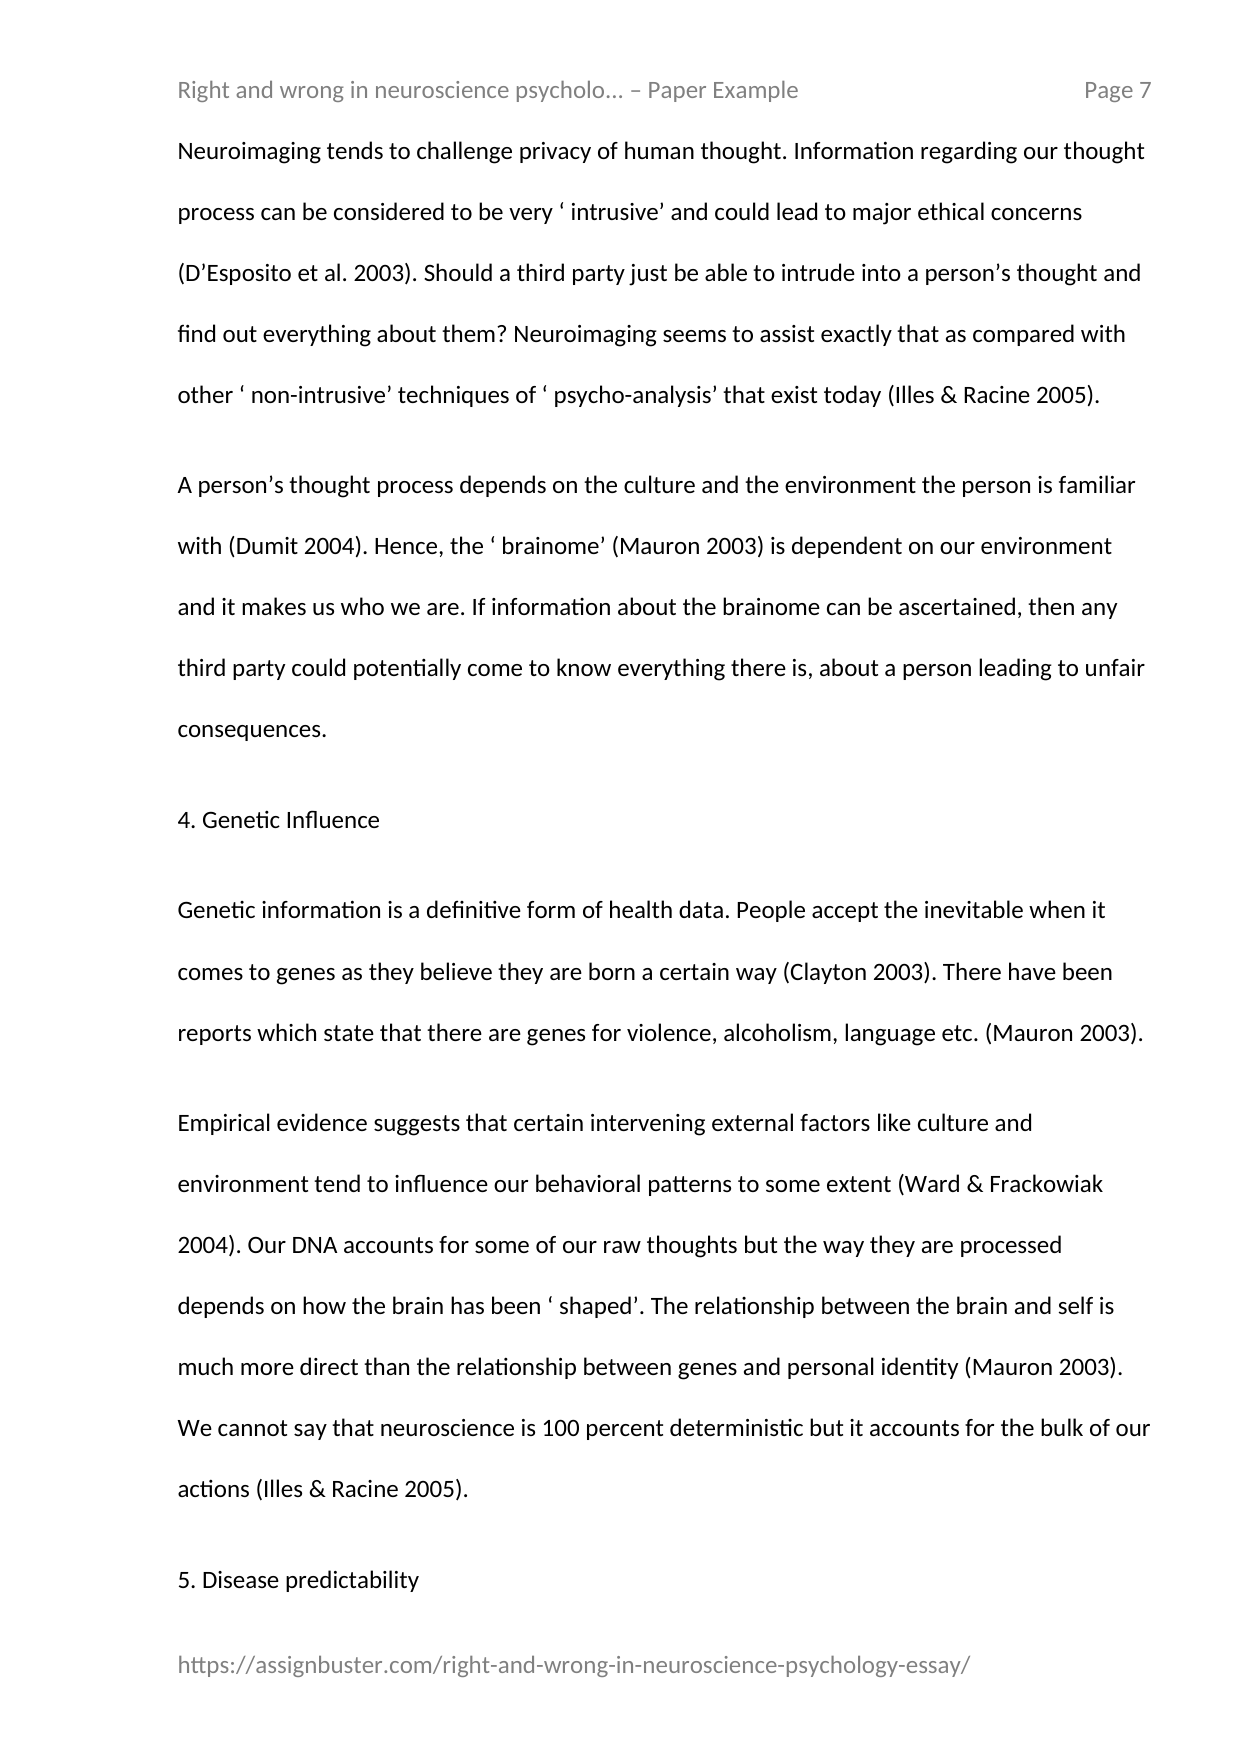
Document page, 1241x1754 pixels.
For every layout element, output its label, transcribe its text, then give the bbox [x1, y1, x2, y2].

text Empirical evidence suggests that certain intervening external factors like culture and environment tend to influence our behavioral patterns to some extent (Ward & Frackowiak 2004). Our DNA accounts for some of our raw thoughts but the way they are processed depends on how the brain has been ‘ shaped’. The relationship between the brain and self is much more direct than the relationship between genes and personal identity (Mauron 2003). We cannot say that neuroscience is 100 percent deterministic but it accounts for the bulk of our actions (Illes & Racine 2005). [177, 1107, 1152, 1504]
text Neuroimaging tends to challenge privacy of human thought. Information regarding our thought process can be considered to be very ‘ intrusive’ and could lead to major ethical concerns (D’Esposito et al. 2003). Should a third party just be able to intrude into a person’s thought and find out everything about them? Neuroimaging seems to assist exactly that as compared with other ‘ non-intrusive’ techniques of ‘ psycho-analysis’ that exist today (Illes & Racine 2005). [177, 135, 1152, 409]
text 4. Genetic Influence [177, 804, 1152, 835]
text A person’s thought process depends on the culture and the environment the person is familiar with (Dumit 2004). Hence, the ‘ brainome’ (Mauron 2003) is dependent on our environment and it makes us who we are. If information about the brainome can be ascertained, then any third party could potentially come to know everything there is, about a person leading to unfair consequences. [177, 469, 1152, 744]
text Genetic information is a definitive form of health data. People accept the inevitable when it comes to genes as they believe they are born a certain way (Clayton 2003). There have been reports which state that there are genes for violence, alcoholism, language etc. (Mauron 2003). [177, 895, 1152, 1047]
text 5. Disease predictability [177, 1564, 1152, 1594]
